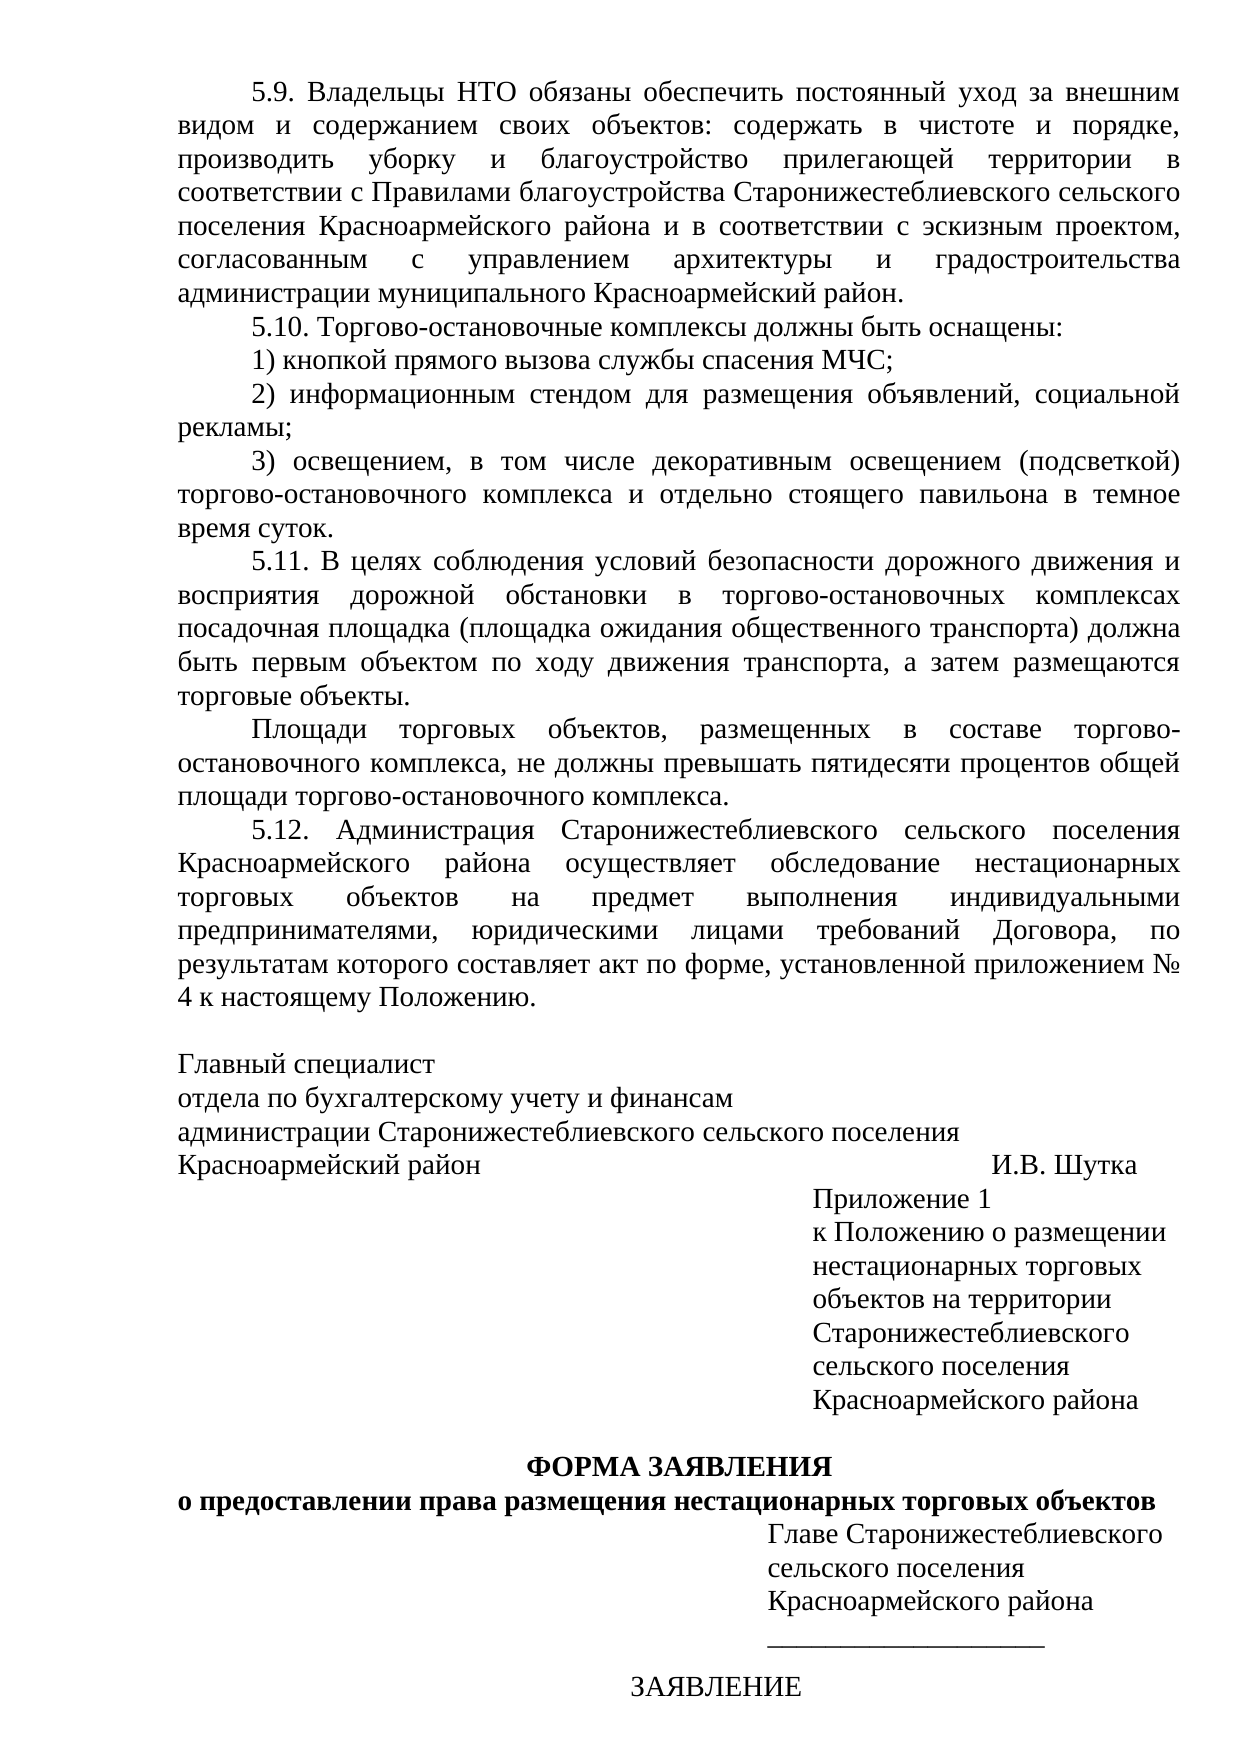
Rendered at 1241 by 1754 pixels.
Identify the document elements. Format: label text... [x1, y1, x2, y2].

text 5.12. Администрация Старонижестеблиевского сельского поселения Красноармейского района осуществляет обследование нестационарных торговых объектов на предмет выполнения индивидуальными предпринимателями, юридическими лицами требований Договора, по результатам которого составляет акт по форме, установленной приложением № 4 к настоящему Положению. [177, 812, 1181, 1013]
text 5.10. Торгово-остановочные комплексы должны быть оснащены: [177, 309, 1181, 342]
text сельского поселения [812, 1348, 1181, 1382]
text 3) освещением, в том числе декоративным освещением (подсветкой) торгово-остановочного комплекса и отдельно стоящего павильона в темное время суток. [177, 443, 1181, 543]
text Главе Старонижестеблиевского [693, 1516, 1181, 1550]
text Старонижестеблиевского [812, 1315, 1181, 1348]
text нестационарных торговых объектов на территории [812, 1248, 1181, 1315]
text 5.9. Владельцы НТО обязаны обеспечить постоянный уход за внешним видом и содержанием своих объектов: содержать в чистоте и порядке, производить уборку и благоустройство прилегающей территории в соответствии с Правилами благоустройства Старонижестеблиевского сельского поселения Красноармейского района и в соответствии с эскизным проектом, согласованным с управлением архитектуры и градостроительства администрации муниципального Красноармейский район. [177, 74, 1181, 309]
text администрации Старонижестеблиевского сельского поселения [177, 1114, 1181, 1147]
text ФОРМА ЗАЯВЛЕНИЯ [177, 1449, 1181, 1483]
text 2) информационным стендом для размещения объявлений, социальной рекламы; [177, 376, 1181, 443]
text Главный специалист [177, 1047, 1181, 1080]
text ___________________ [693, 1617, 1181, 1650]
text Красноармейский район И.В. Шутка [177, 1147, 1181, 1181]
text Красноармейского района [812, 1382, 1181, 1416]
text о предоставлении права размещения нестационарных торговых объектов [177, 1483, 1181, 1516]
text Приложение 1 [177, 1181, 1181, 1214]
text 1) кнопкой прямого вызова службы спасения МЧС; [177, 342, 1181, 376]
text сельского поселения [693, 1550, 1181, 1583]
text Красноармейского района [693, 1583, 1181, 1617]
text 5.11. В целях соблюдения условий безопасности дорожного движения и восприятия дорожной обстановки в торгово-остановочных комплексах посадочная площадка (площадка ожидания общественного транспорта) должна быть первым объектом по ходу движения транспорта, а затем размещаются торговые объекты. [177, 543, 1181, 711]
text ЗАЯВЛЕНИЕ [177, 1669, 1181, 1703]
text отдела по бухгалтерскому учету и финансам [177, 1080, 1181, 1114]
text Площади торговых объектов, размещенных в составе торгово-остановочного комплекса, не должны превышать пятидесяти процентов общей площади торгово-остановочного комплекса. [177, 711, 1181, 812]
text к Положению о размещении [812, 1214, 1181, 1248]
